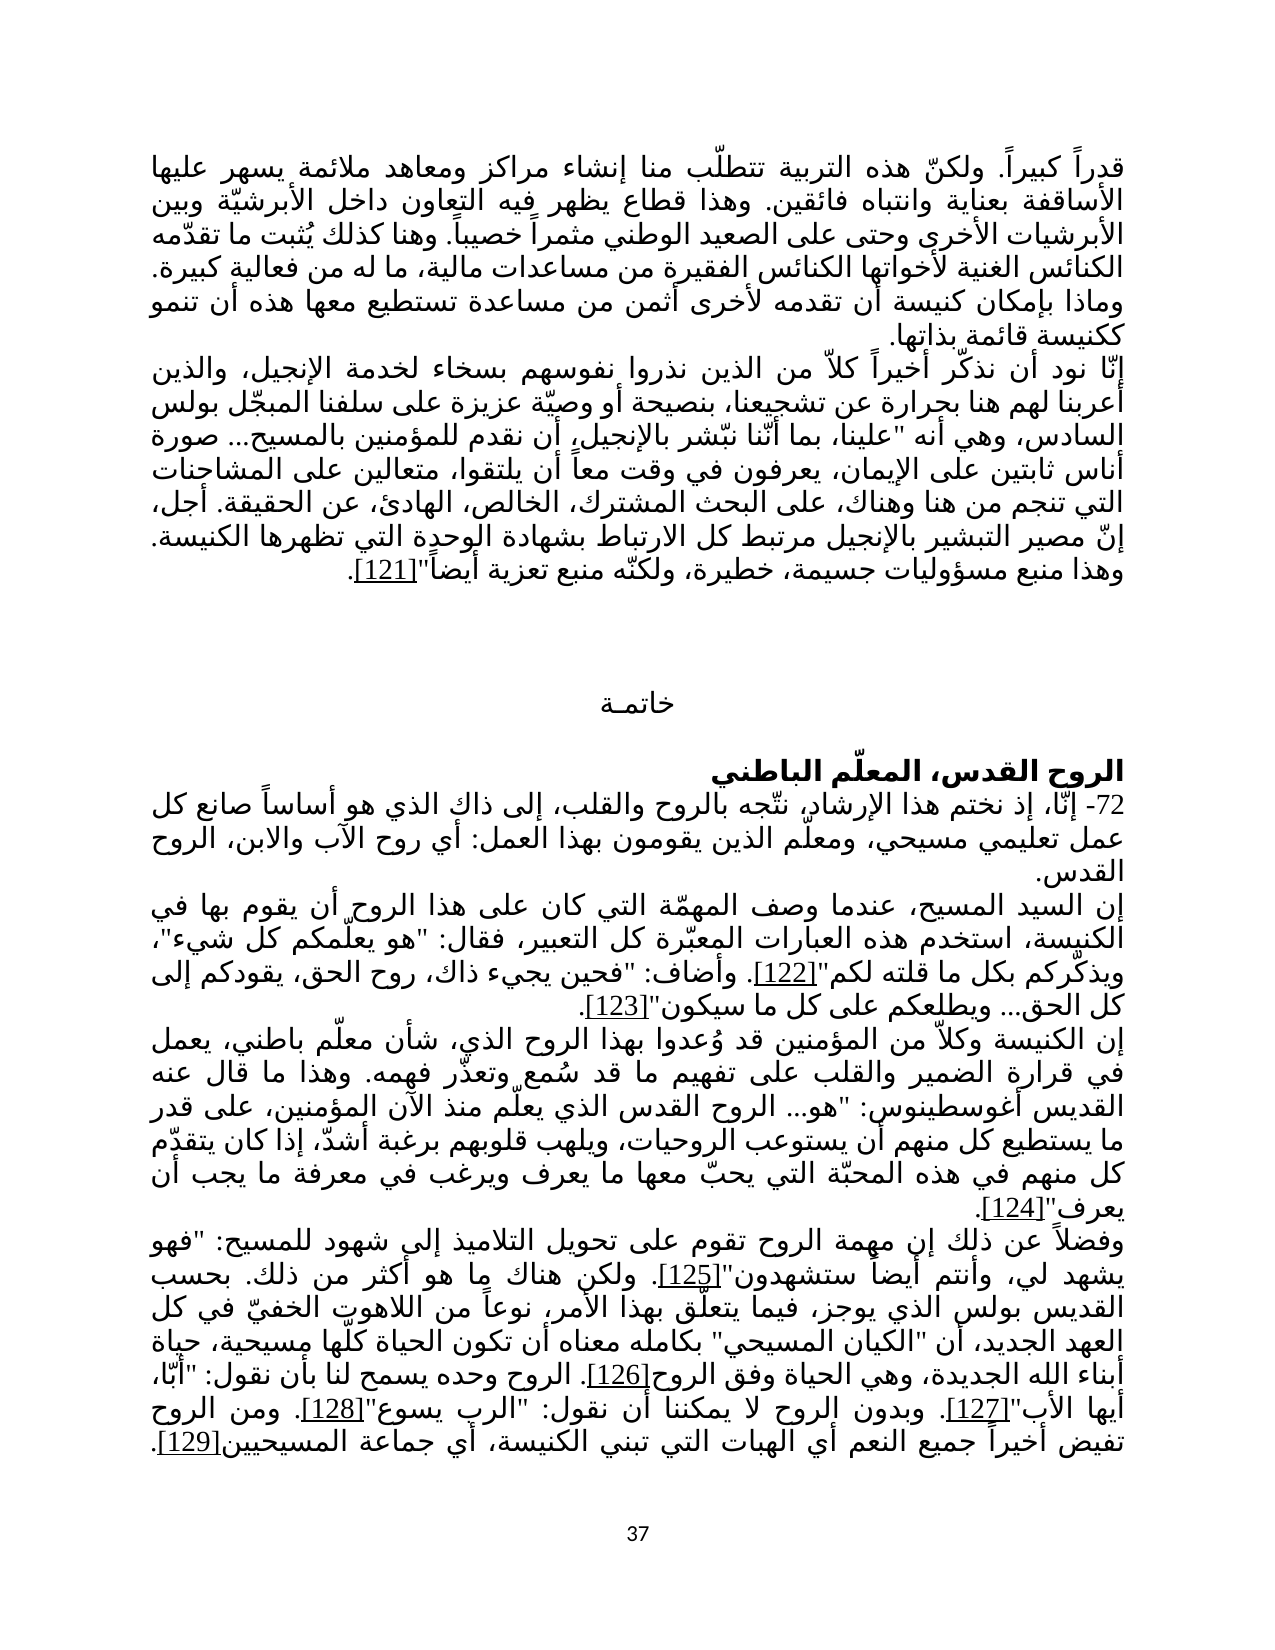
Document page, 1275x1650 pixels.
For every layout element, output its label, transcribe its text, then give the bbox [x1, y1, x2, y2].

text إنّا نود أن نذكّر أخيراً كلاّ من الذين نذروا نفوسهم بسخاء لخدمة الإنجيل، والذين أعربنا لهم هنا بحرارة عن تشجيعنا، بنصيحة أو وصيّة عزيزة على سلفنا المبجّل بولس السادس، وهي أنه "علينا، بما أنّنا نبّشر بالإنجيل، أن نقدم للمؤمنين بالمسيح... صورة أناس ثابتين على الإيمان، يعرفون في وقت معاً أن يلتقوا، متعالين على المشاحنات التي تنجم من هنا وهناك، على البحث المشترك، الخالص، الهادئ، عن الحقيقة. أجل، إنّ مصير التبشير بالإنجيل مرتبط كل الارتباط بشهادة الوحدة التي تظهرها الكنيسة. وهذا منبع مسؤوليات جسيمة، خطيرة، ولكنّه منبع تعزية أيضاً"[121]. [150, 351, 1125, 586]
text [150, 1223, 1125, 1458]
text إن الكنيسة وكلاّ من المؤمنين قد وُعدوا بهذا الروح الذي، شأن معلّم باطني، يعمل في قرارة الضمير والقلب على تفهيم ما قد سُمع وتعذّر فهمه. وهذا ما قال عنه القديس أغوسطينوس: "هو... الروح القدس الذي يعلّم منذ الآن المؤمنين، على قدر ما يستطيع كل منهم أن يستوعب الروحيات، ويلهب قلوبهم برغبة أشدّ، إذا كان يتقدّم كل منهم في هذه المحبّة التي يحبّ معها ما يعرف ويرغب في معرفة ما يجب أن يعرف"[124]. [150, 1022, 1125, 1223]
text 72- إنّا، إذ نختم هذا الإرشاد، نتّجه بالروح والقلب، إلى ذاك الذي هو أساساً صانع كل عمل تعليمي مسيحي، ومعلّم الذين يقومون بهذا العمل: أي روح الآب والابن، الروح القدس. [150, 787, 1125, 888]
text خاتمـة [150, 687, 1125, 720]
text الروح القدس، المعلّم الباطني [150, 754, 1125, 787]
text إن السيد المسيح، عندما وصف المهمّة التي كان على هذا الروح أن يقوم بها في الكنيسة، استخدم هذه العبارات المعبّرة كل التعبير، فقال: "هو يعلّمكم كل شيء"، ويذكّركم بكل ما قلته لكم"[122]. وأضاف: "فحين يجيء ذاك، روح الحق، يقودكم إلى كل الحق... ويطلعكم على كل ما سيكون"[123]. [150, 888, 1125, 1022]
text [150, 150, 1125, 351]
